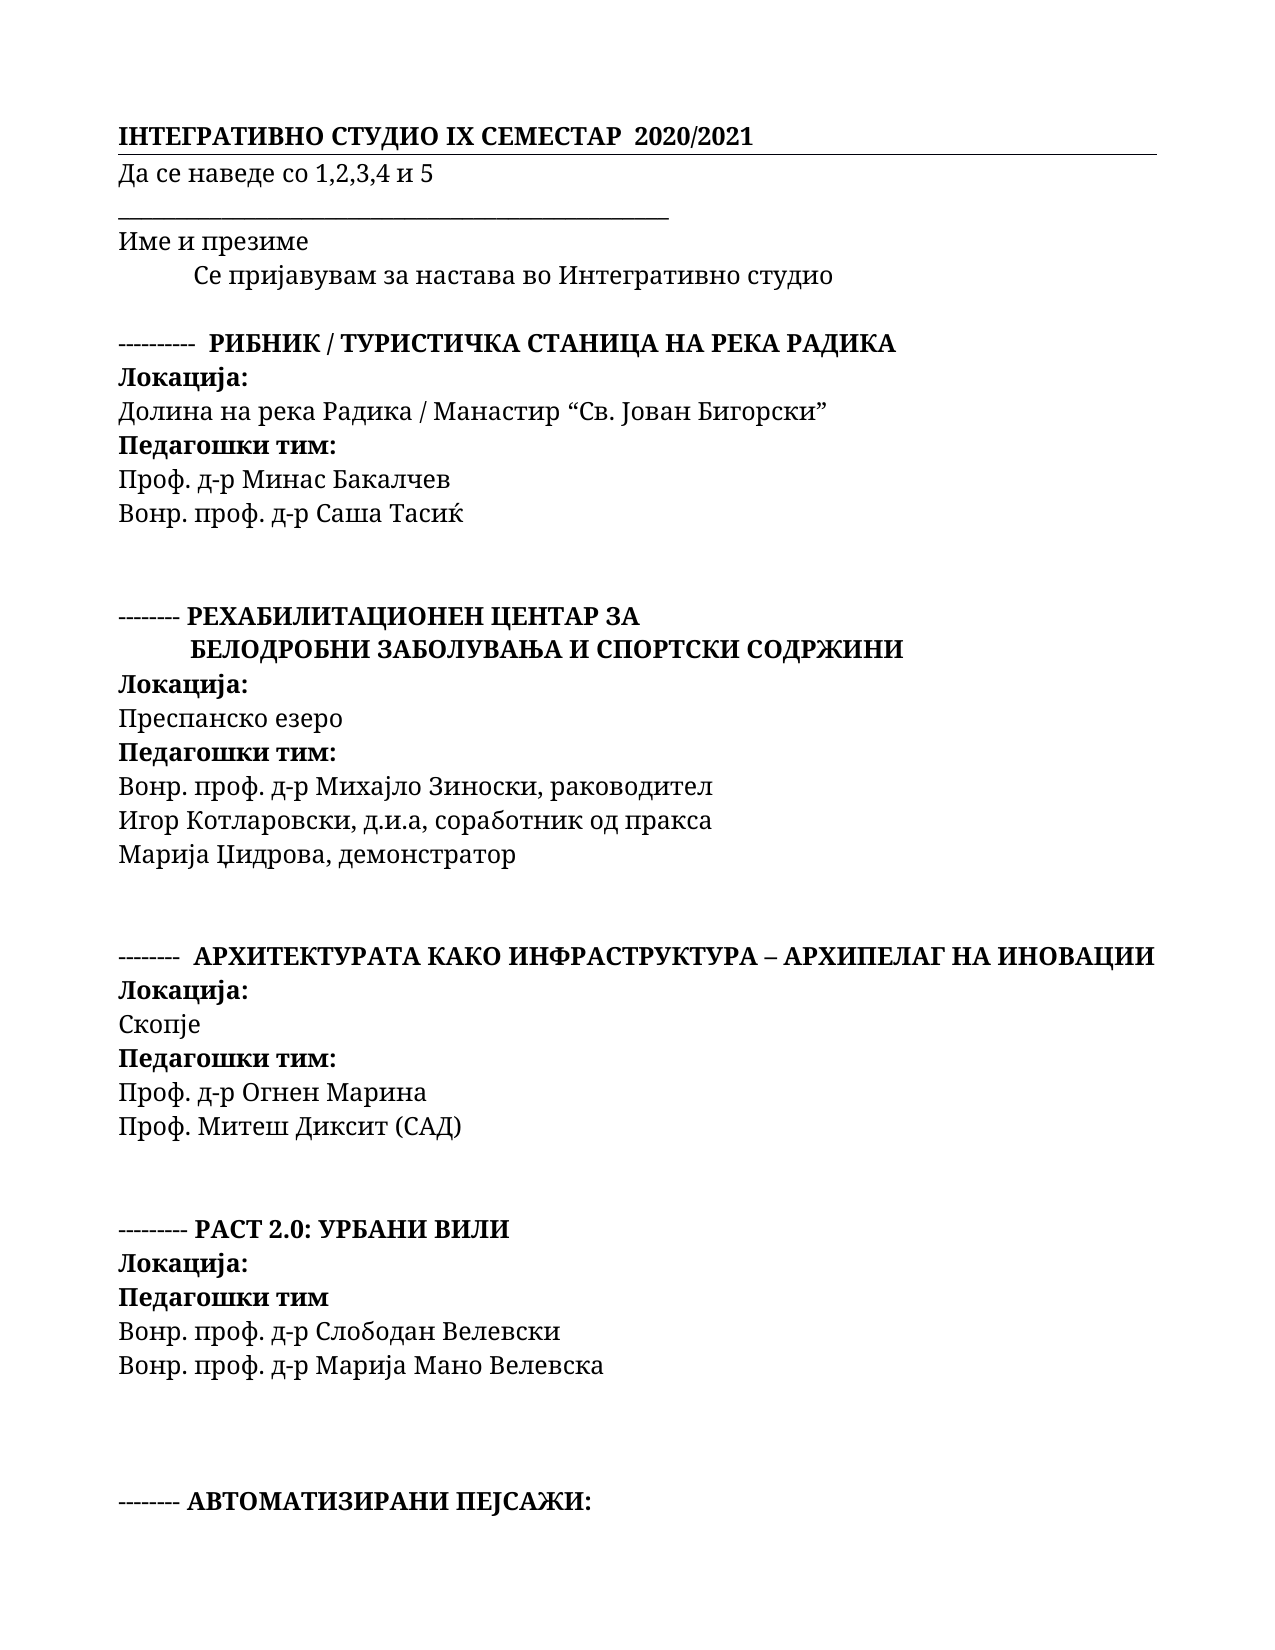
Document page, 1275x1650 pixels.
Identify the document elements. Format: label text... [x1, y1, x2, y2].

text Вонр. проф. д-р Слободан Велевски [118, 1313, 1157, 1347]
text Скопје [118, 1007, 1157, 1041]
text Да се наведе со 1,2,3,4 и 5 [118, 155, 1157, 189]
text Вонр. проф. д-р Саша Тасиќ [118, 496, 1157, 530]
text Локација: [118, 666, 1157, 700]
text -------- АРХИТЕКТУРАТА КАКО ИНФРАСТРУКТУРА – АРХИПЕЛАГ НА ИНОВАЦИИ [118, 939, 1157, 973]
text Педагошки тим: [118, 734, 1157, 768]
list Долина на река Радика / Манастир “Св. Јован Бигорски” [118, 394, 1157, 428]
list ---------- РИБНИК / ТУРИСТИЧКА СТАНИЦА НА РЕКА РАДИКА [118, 326, 1157, 360]
text Марија Џидрова, демонстратор [118, 837, 1157, 871]
text Вонр. проф. д-р Михајло Зиноски, раководител [118, 768, 1157, 802]
text Педагошки тим [118, 1279, 1157, 1313]
text Вонр. проф. д-р Марија Мано Велевска [118, 1347, 1157, 1382]
text Педагошки тим: [118, 1041, 1157, 1075]
text Локација: [118, 973, 1157, 1007]
text Име и презиме [118, 223, 1157, 257]
text ________________________________________________ [118, 189, 1157, 223]
list БЕЛОДРОБНИ ЗАБОЛУВАЊА И СПОРТСКИ СОДРЖИНИ [118, 632, 1157, 666]
text --------- РАСТ 2.0: УРБАНИ ВИЛИ [118, 1211, 1157, 1245]
text IНТЕГРАТИВНО СТУДИО IX СЕМЕСТАР 2020/2021 [118, 118, 1157, 154]
text Проф. Митеш Диксит (САД) [118, 1109, 1157, 1143]
list Проф. д-р Минас Бакалчев [118, 462, 1157, 496]
list -------- РЕХАБИЛИТАЦИОНЕН ЦЕНТАР ЗА [118, 598, 1157, 632]
text Преспанско езеро [118, 700, 1157, 734]
text Локација: [118, 1245, 1157, 1279]
text Проф. д-р Огнен Марина [118, 1075, 1157, 1109]
list Локација: [118, 360, 1157, 394]
text -------- АВТОМАТИЗИРАНИ ПЕЈСАЖИ: [118, 1484, 1157, 1518]
list Педагошки тим: [118, 428, 1157, 462]
text Игор Котларовски, д.и.а, соработник од пракса [118, 802, 1157, 837]
text Се пријавувам за настава во Интегративно студио [118, 257, 1157, 292]
